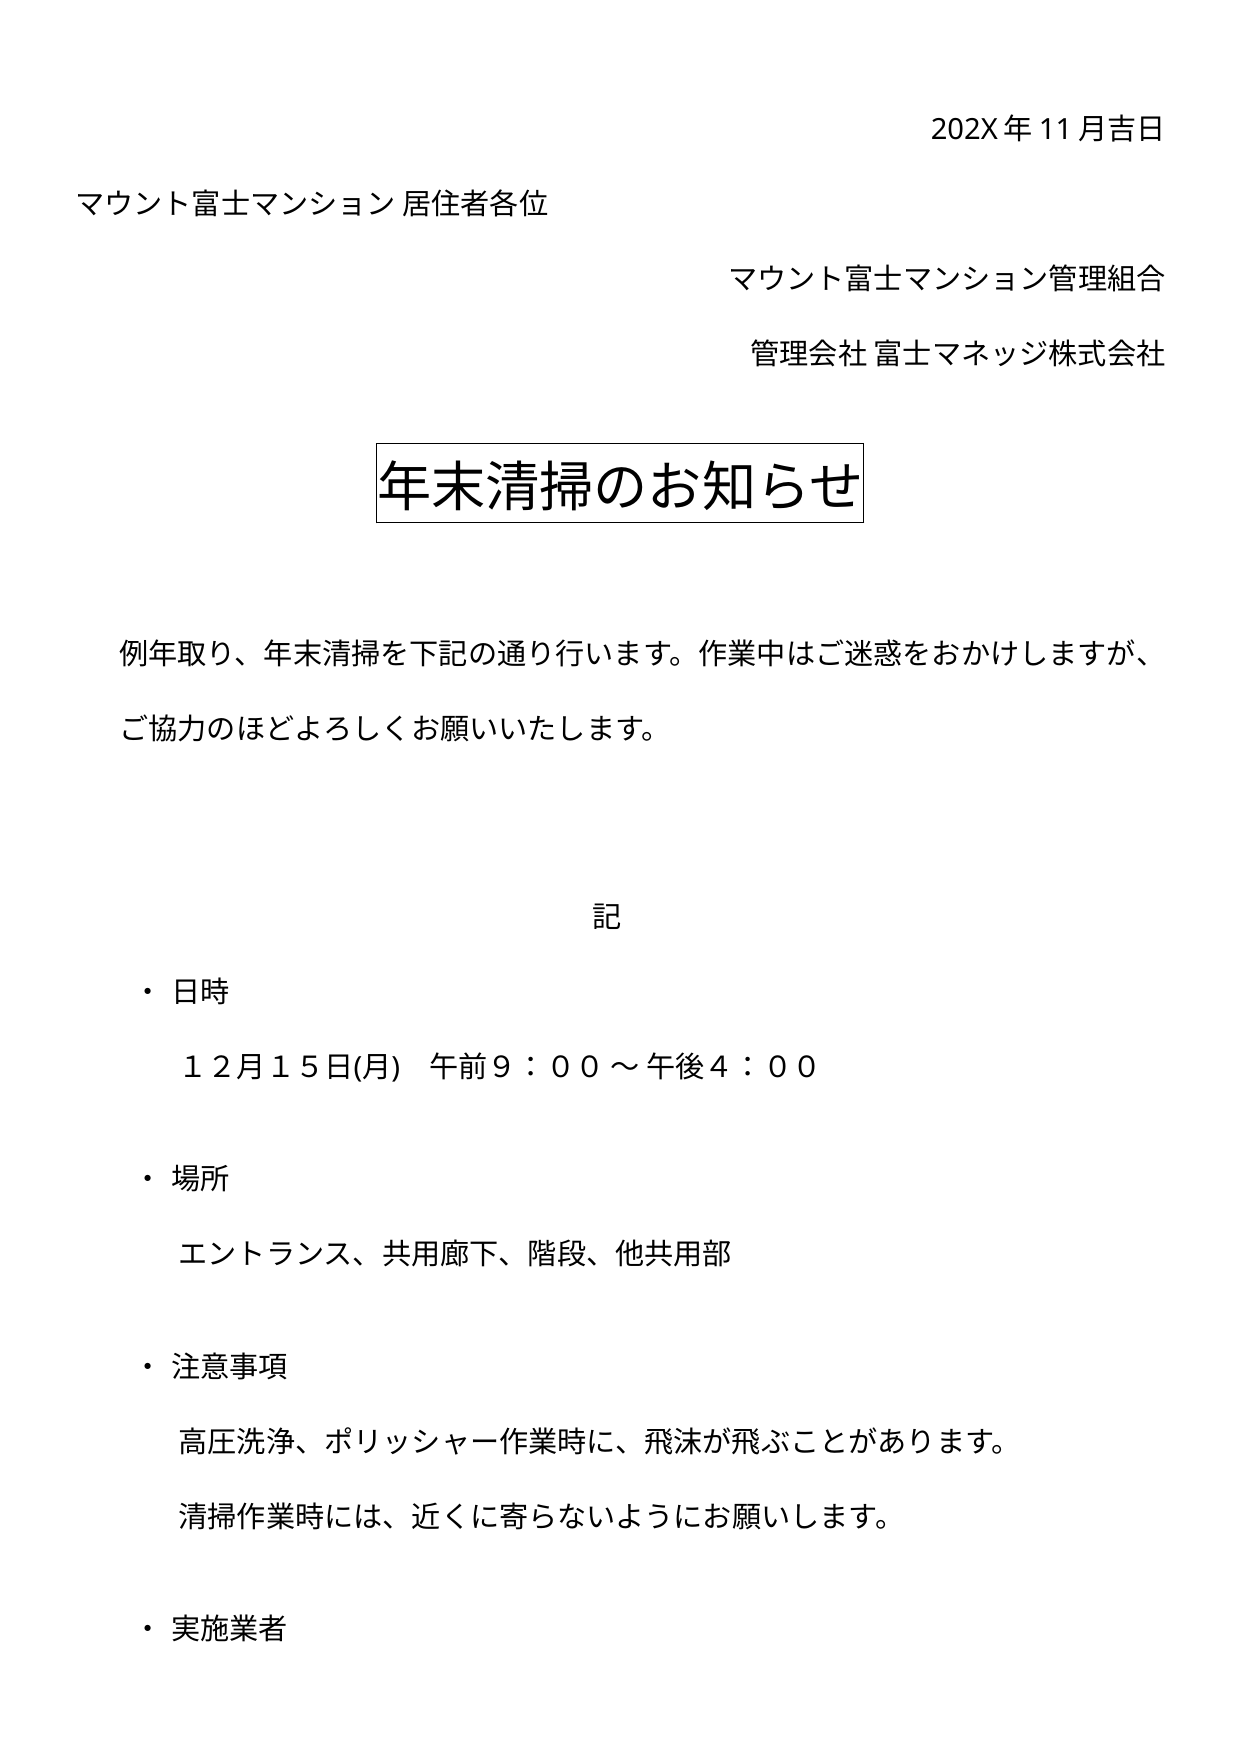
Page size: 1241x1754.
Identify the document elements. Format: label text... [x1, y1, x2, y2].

text 年末清掃のお知らせ [75, 427, 1165, 539]
list 日時 [133, 952, 1138, 1027]
text エントランス、共用廊下、階段、他共用部 [178, 1214, 1138, 1289]
text 管理会社 富士マネッジ株式会社 [75, 314, 1165, 389]
text １２月１５日(月) 午前９：００ ～ 午後４：００ [178, 1027, 1138, 1102]
list 実施業者 [133, 1589, 1138, 1664]
list 場所 [133, 1139, 1138, 1214]
text 例年取り、年末清掃を下記の通り行います。作業中はご迷惑をおかけしますが、ご協力のほどよろしくお願いいたします。 [119, 614, 1138, 764]
text マウント富士マンション管理組合 [75, 239, 1165, 314]
text 202X年11月吉日 [75, 89, 1165, 164]
text 記 [75, 877, 1138, 952]
list 注意事項 [133, 1327, 1138, 1402]
text 高圧洗浄、ポリッシャー作業時に、飛沫が飛ぶことがあります。 清掃作業時には、近くに寄らないようにお願いします。 [178, 1402, 1138, 1552]
text マウント富士マンション 居住者各位 [75, 164, 1165, 239]
